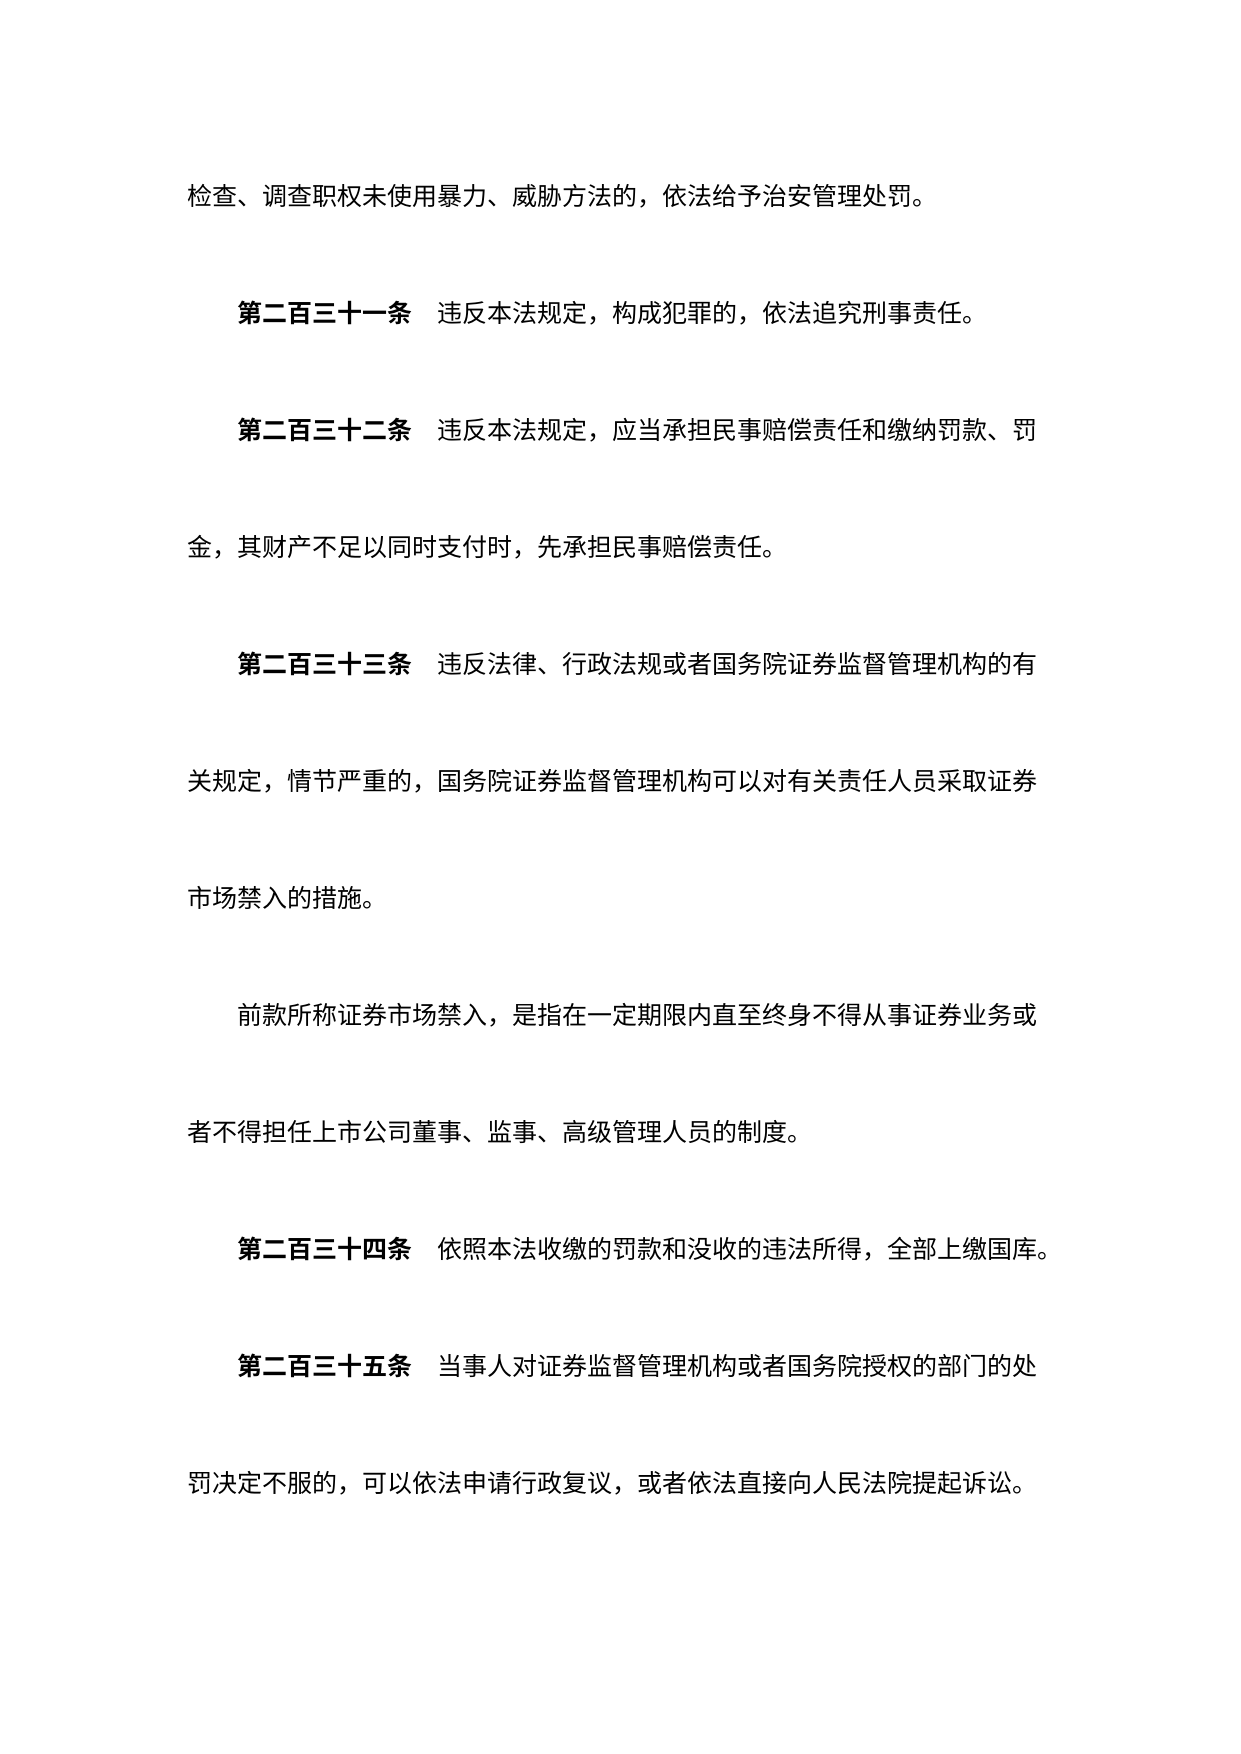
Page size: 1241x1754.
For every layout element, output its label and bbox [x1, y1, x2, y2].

text [187, 162, 1053, 1514]
